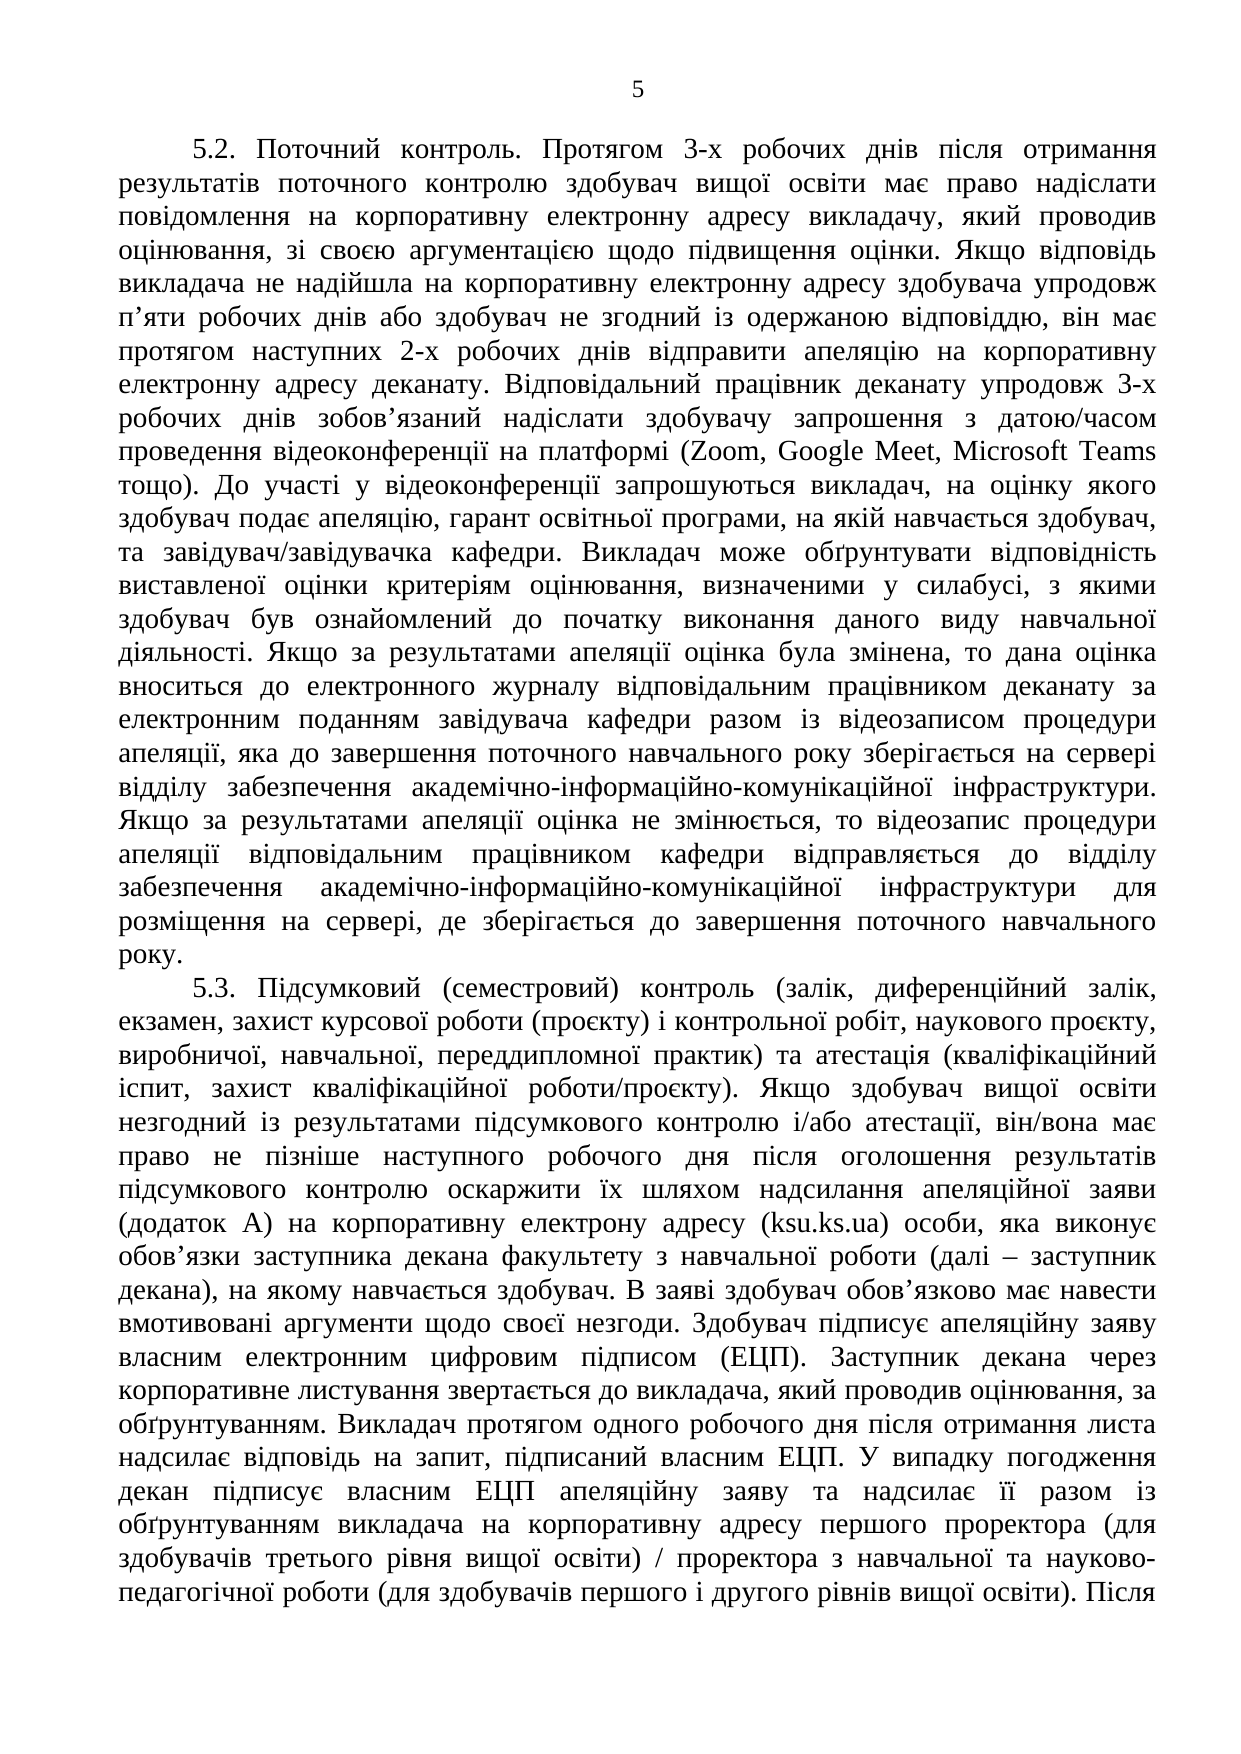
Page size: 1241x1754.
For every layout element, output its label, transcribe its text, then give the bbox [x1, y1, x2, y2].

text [118, 970, 1157, 1607]
text 5.2. Поточний контроль. Протягом 3-х робочих днів після отримання результатів поточного контролю здобувач вищої освіти має право надіслати повідомлення на корпоративну електронну адресу викладачу, який проводив оцінювання, зі своєю аргументацією щодо підвищення оцінки. Якщо відповідь викладача не надійшла на корпоративну електронну адресу здобувача упродовж п’яти робочих днів або здобувач не згодний із одержаною відповіддю, він має протягом наступних 2-х робочих днів відправити апеляцію на корпоративну електронну адресу деканату. Відповідальний працівник деканату упродовж 3-х робочих днів зобов’язаний надіслати здобувачу запрошення з датою/часом проведення відеоконференції на платформі (Zoom, Google Meet, Microsoft Teams тощо). До участі у відеоконференції запрошуються викладач, на оцінку якого здобувач подає апеляцію, гарант освітньої програми, на якій навчається здобувач, та завідувач/завідувачка кафедри. Викладач може обґрунтувати відповідність виставленої оцінки критеріям оцінювання, визначеними у силабусі, з якими здобувач був ознайомлений до початку виконання даного виду навчальної діяльності. Якщо за результатами апеляції оцінка була змінена, то дана оцінка вноситься до електронного журналу відповідальним працівником деканату за електронним поданням завідувача кафедри разом із відеозаписом процедури апеляції, яка до завершення поточного навчального року зберігається на сервері відділу забезпечення академічно-інформаційно-комунікаційної інфраструктури. Якщо за результатами апеляції оцінка не змінюється, то відеозапис процедури апеляції відповідальним працівником кафедри відправляється до відділу забезпечення академічно-інформаційно-комунікаційної інфраструктури для розміщення на сервері, де зберігається до завершення поточного навчального року. [118, 131, 1157, 970]
